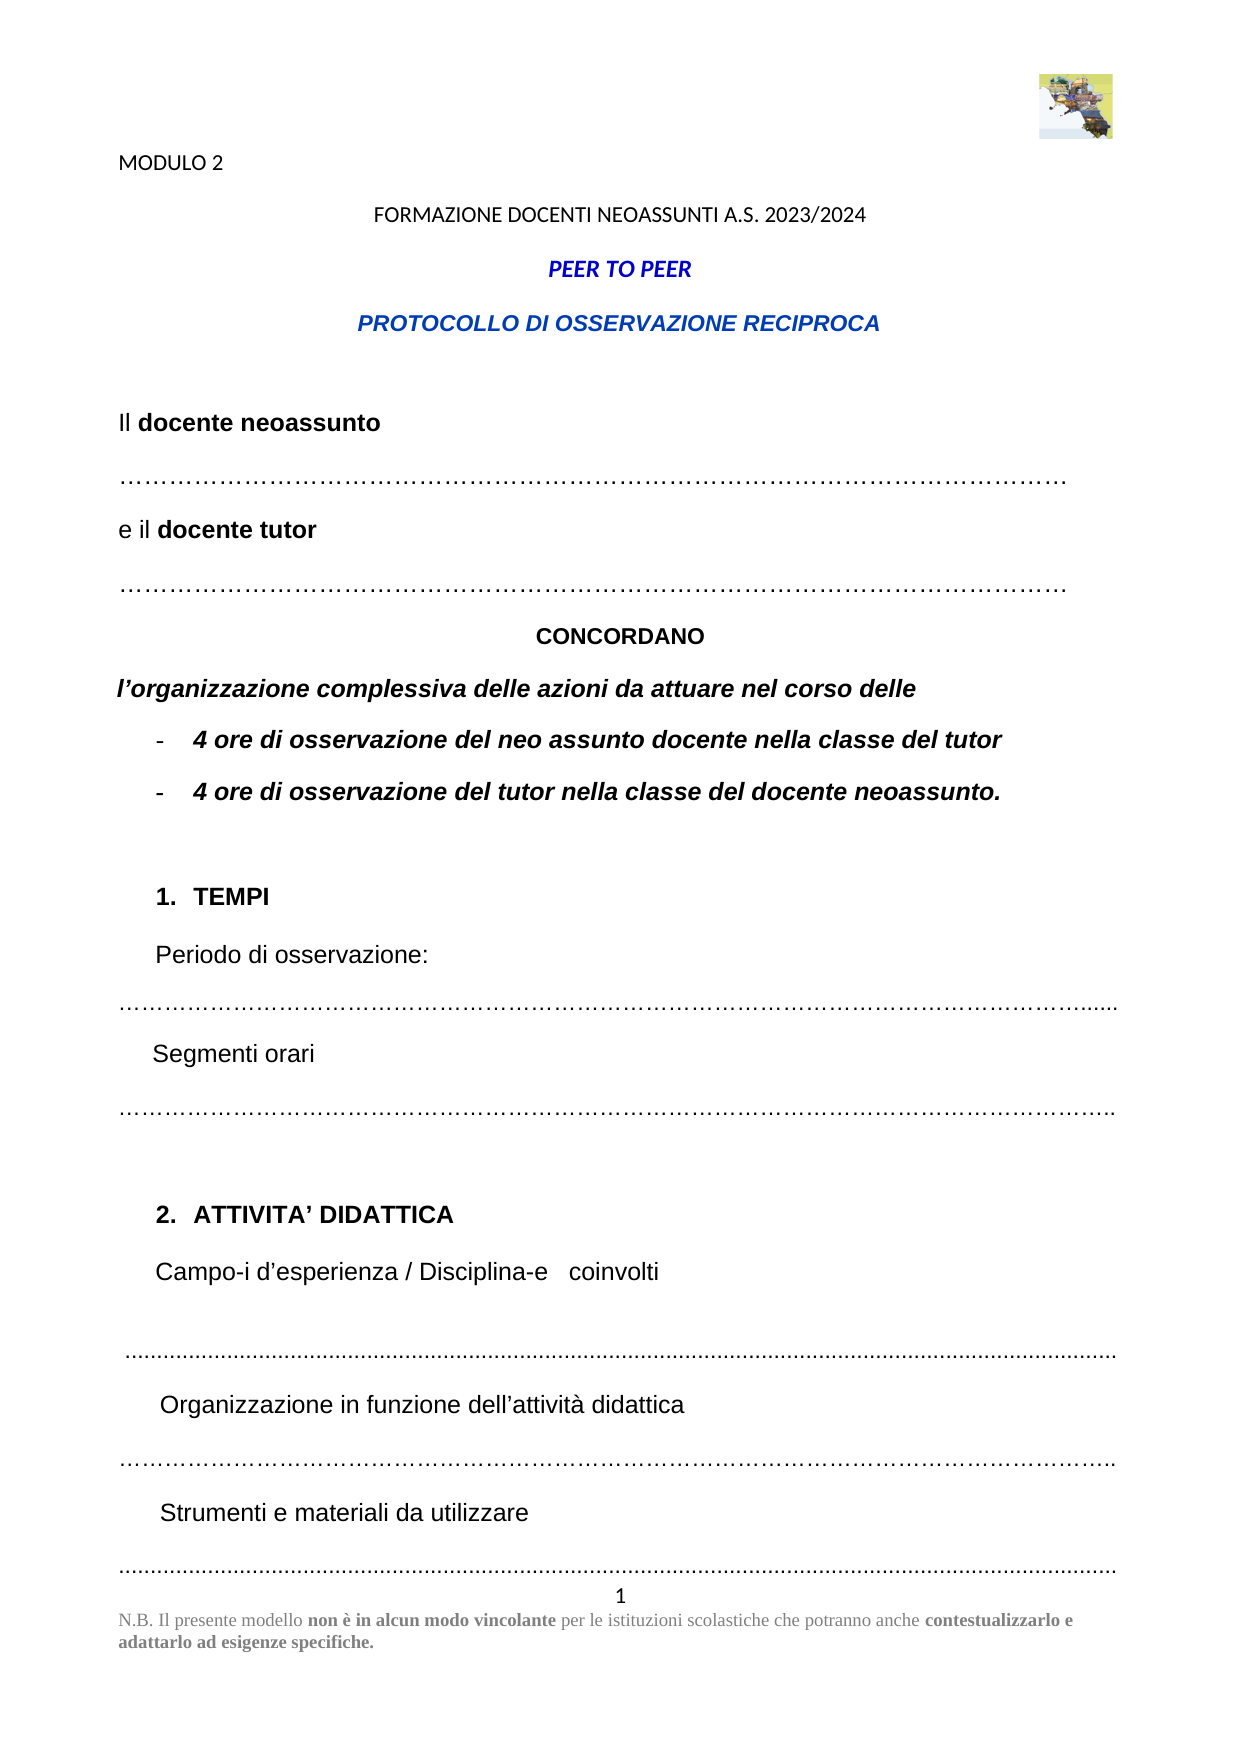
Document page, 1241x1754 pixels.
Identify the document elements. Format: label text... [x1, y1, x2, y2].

list TEMPI [156, 882, 1122, 911]
text …………………………………………………………………………………………………… [118, 461, 1122, 490]
text ............................................................................................................................................................ [118, 1337, 1122, 1363]
text Segmenti orari [118, 1039, 1122, 1067]
text MODULO 2 [118, 148, 1122, 176]
text e il docente tutor [118, 515, 1122, 544]
list Campo-i d’esperienza / Disciplina-e coinvolti [155, 1257, 1122, 1286]
text ………………………………………………………………………………………………………………….. [118, 1445, 1122, 1472]
text ………………………………………………………………………………………………………………….. [118, 1094, 1122, 1121]
text ............................................................................................................................................................. [118, 1552, 1122, 1578]
text Il docente neoassunto [118, 407, 1122, 436]
list ATTIVITA’ DIDATTICA [156, 1199, 1122, 1228]
list Periodo di osservazione: [155, 940, 1122, 968]
subtitle 4 ore di osservazione del neo assunto docente nella classe del tutor [156, 726, 1122, 754]
text Organizzazione in funzione dell’attività didattica [118, 1390, 1122, 1418]
picture [1039, 73, 1113, 139]
text PEER TO PEER [118, 254, 1122, 284]
text PROTOCOLLO DI OSSERVAZIONE RECIPROCA [118, 309, 1122, 336]
text CONCORDANO [118, 623, 1122, 649]
list 4 ore di osservazione del tutor nella classe del docente neoassunto. [156, 777, 1122, 806]
text …………………………………………………………………………………………………… [118, 569, 1122, 598]
text ………………………………………………………………………………………………………………...... [118, 988, 1122, 1015]
subtitle l’organizzazione complessiva delle azioni da attuare nel corso delle [117, 674, 1122, 703]
text Strumenti e materiali da utilizzare [118, 1498, 1122, 1527]
text FORMAZIONE DOCENTI NEOASSUNTI A.S. 2023/2024 [118, 201, 1122, 229]
